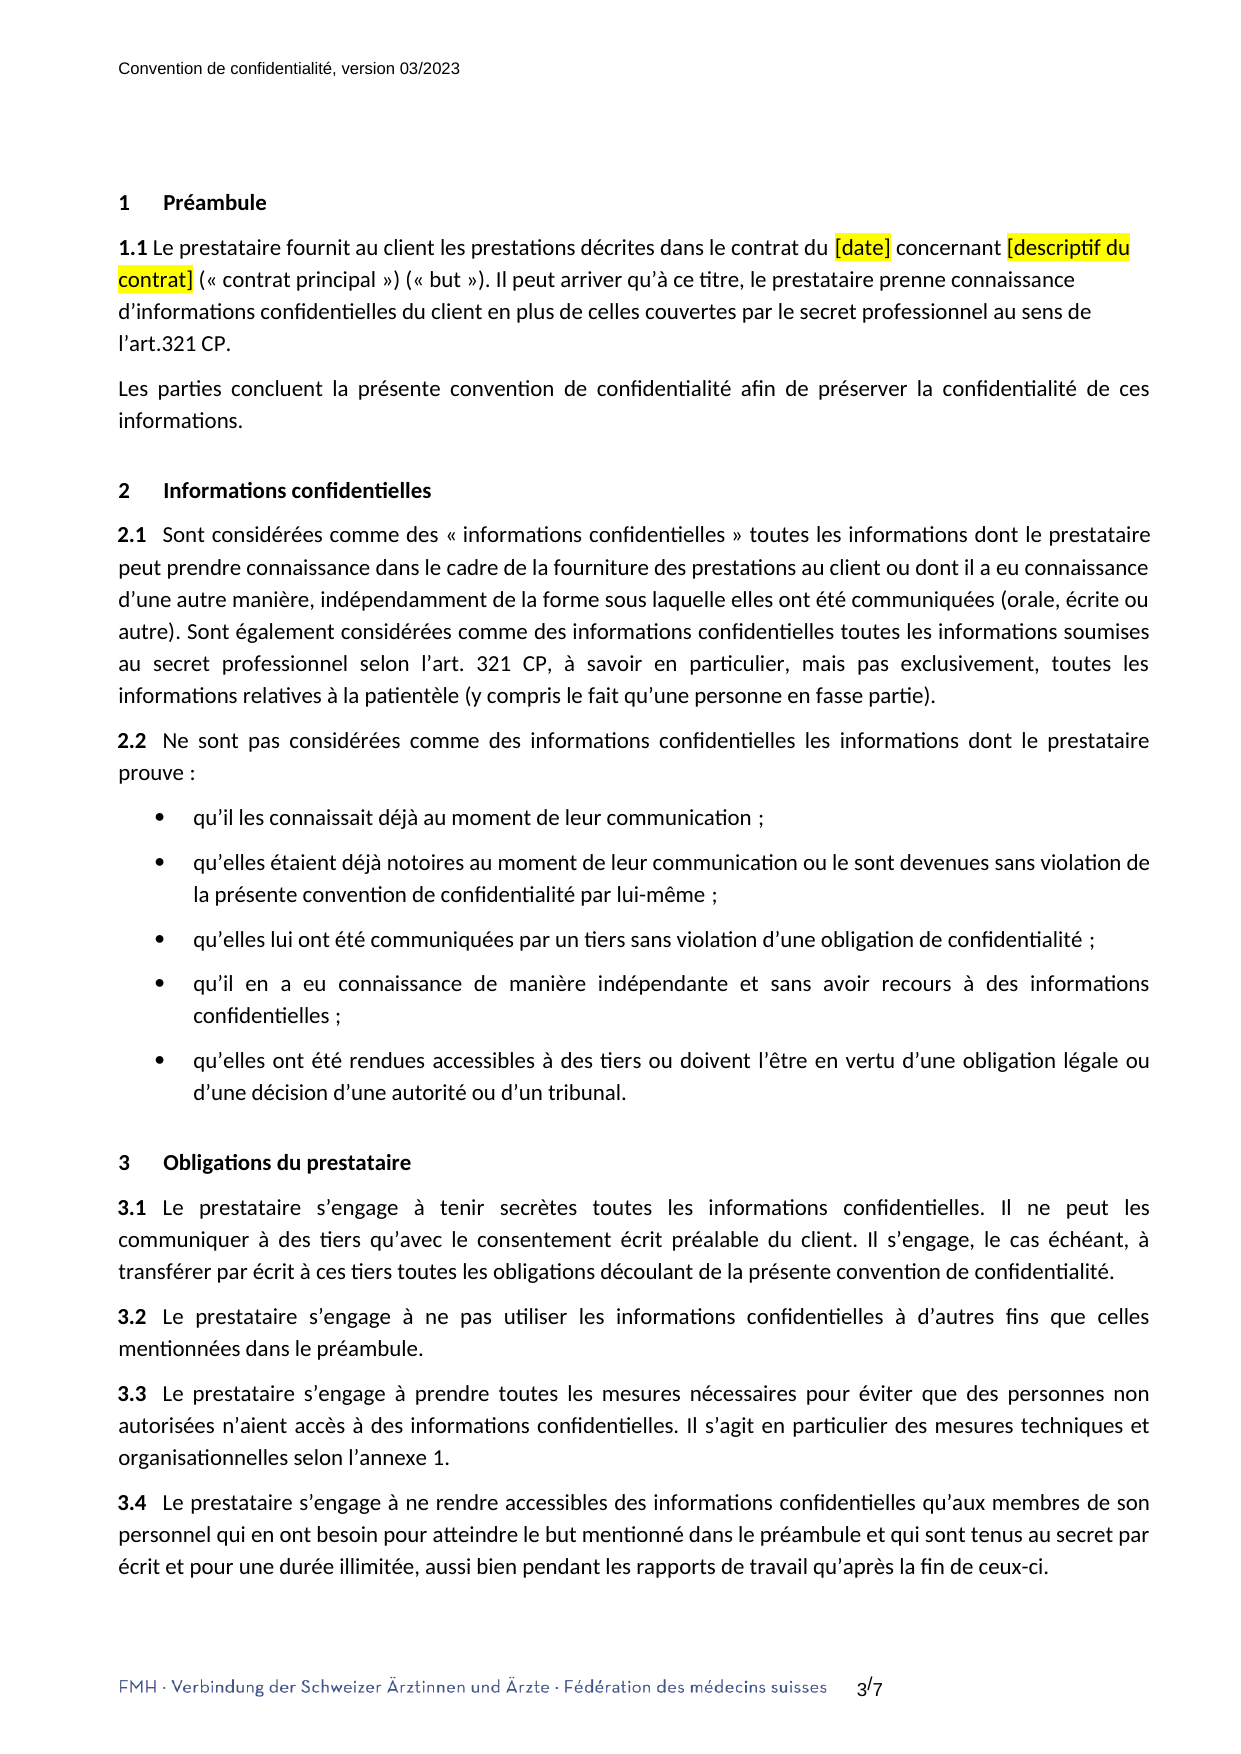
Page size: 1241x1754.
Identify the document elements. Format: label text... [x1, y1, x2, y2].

subtitle Ne sont pas considérées comme des informations confidentielles les informations dont le prestataire prouve : [117, 726, 1152, 786]
text qu’elles lui ont été communiquées par un tiers sans violation d’une obligation de confidentialité ; [156, 925, 1152, 953]
text 1.1 Le prestataire fournit au client les prestations décrites dans le contrat du [date] concernant [descriptif du contrat] (« contrat principal ») (« but »). Il peut arriver qu’à ce titre, le prestataire prenne connaissance d’informations confidentielles du client en plus de celles couvertes par le secret professionnel au sens de l’art.321 CP. [118, 233, 1152, 357]
text qu’elles étaient déjà notoires au moment de leur communication ou le sont devenues sans violation de la présente convention de confidentialité par lui-même ; [156, 848, 1152, 908]
subtitle Informations confidentielles [118, 476, 1152, 504]
subtitle Les parties concluent la présente convention de confidentialité afin de préserver la confidentialité de ces informations. [118, 374, 1152, 434]
subtitle Préambule [118, 188, 1152, 216]
subtitle Le prestataire s’engage à tenir secrètes toutes les informations confidentielles. Il ne peut les communiquer à des tiers qu’avec le consentement écrit préalable du client. Il s’engage, le cas échéant, à transférer par écrit à ces tiers toutes les obligations découlant de la présente convention de confidentialité. [117, 1193, 1152, 1285]
subtitle Le prestataire s’engage à ne pas utiliser les informations confidentielles à d’autres fins que celles mentionnées dans le préambule. [117, 1302, 1152, 1362]
subtitle Sont considérées comme des « informations confidentielles » toutes les informations dont le prestataire peut prendre connaissance dans le cadre de la fourniture des prestations au client ou dont il a eu connaissance d’une autre manière, indépendamment de la forme sous laquelle elles ont été communiquées (orale, écrite ou autre). Sont également considérées comme des informations confidentielles toutes les informations soumises au secret professionnel selon l’art. 321 CP, à savoir en particulier, mais pas exclusivement, toutes les informations relatives à la patientèle (y compris le fait qu’une personne en fasse partie). [117, 521, 1152, 709]
subtitle Le prestataire s’engage à prendre toutes les mesures nécessaires pour éviter que des personnes non autorisées n’aient accès à des informations confidentielles. Il s’agit en particulier des mesures techniques et organisationnelles selon l’annexe 1. [117, 1379, 1152, 1471]
text qu’il en a eu connaissance de manière indépendante et sans avoir recours à des informations confidentielles ; [156, 969, 1152, 1029]
text qu’elles ont été rendues accessibles à des tiers ou doivent l’être en vertu d’une obligation légale ou d’une décision d’une autorité ou d’un tribunal. [156, 1046, 1152, 1106]
picture [118, 1594, 852, 1697]
text Obligations du prestataire [118, 1148, 1152, 1176]
subtitle Le prestataire s’engage à ne rendre accessibles des informations confidentielles qu’aux membres de son personnel qui en ont besoin pour atteindre le but mentionné dans le préambule et qui sont tenus au secret par écrit et pour une durée illimitée, aussi bien pendant les rapports de travail qu’après la fin de ceux-ci. [117, 1488, 1152, 1580]
text qu’il les connaissait déjà au moment de leur communication ; [156, 803, 1152, 831]
